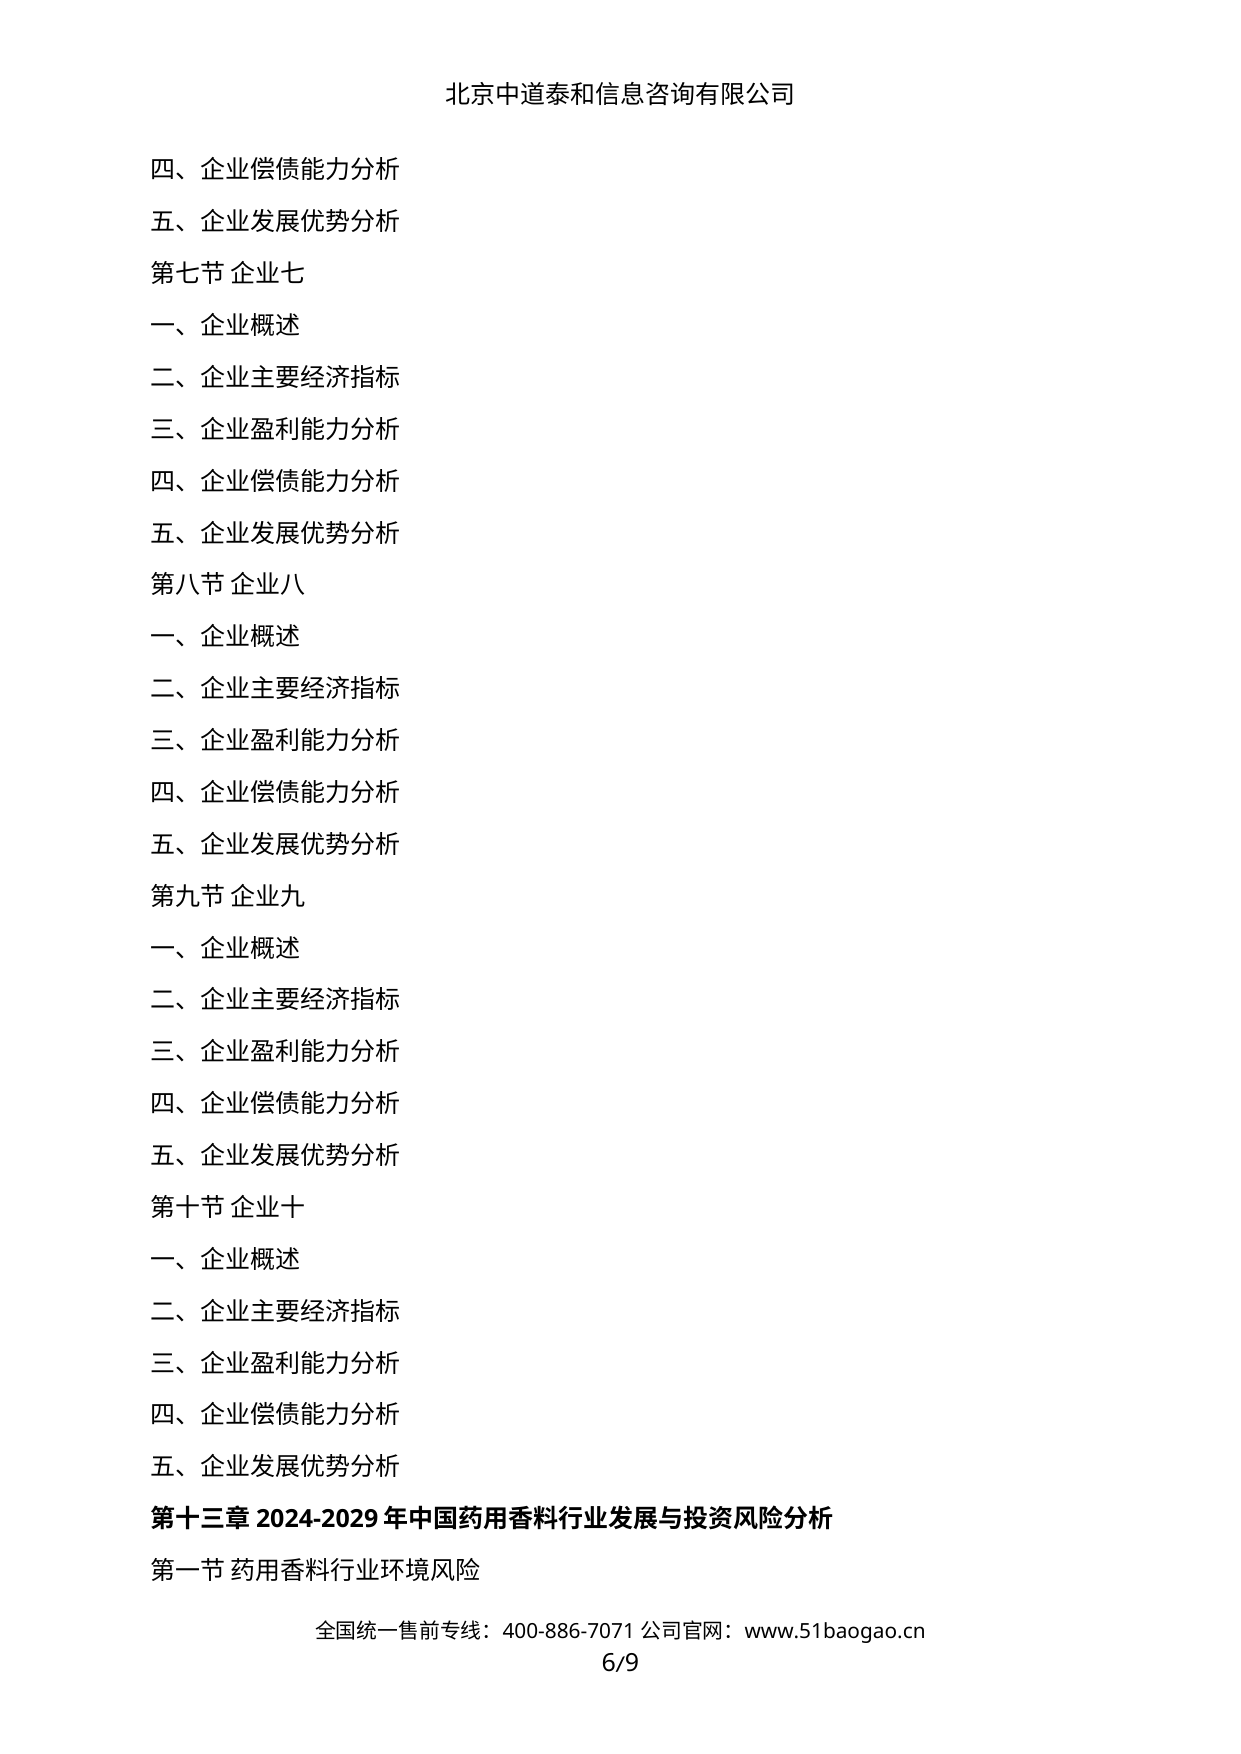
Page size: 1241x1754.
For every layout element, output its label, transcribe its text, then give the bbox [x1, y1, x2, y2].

text 第一节 药用香料行业环境风险 [150, 1551, 1090, 1587]
text 五、企业发展优势分析 [150, 1447, 1090, 1483]
text 第十节 企业十 [150, 1187, 1090, 1224]
text 五、企业发展优势分析 [150, 202, 1090, 238]
text 一、企业概述 [150, 1239, 1090, 1276]
text 一、企业概述 [150, 928, 1090, 964]
text 五、企业发展优势分析 [150, 513, 1090, 549]
text 三、企业盈利能力分析 [150, 1343, 1090, 1379]
text 四、企业偿债能力分析 [150, 150, 1090, 186]
text 二、企业主要经济指标 [150, 357, 1090, 394]
text 四、企业偿债能力分析 [150, 1395, 1090, 1431]
text 一、企业概述 [150, 306, 1090, 342]
text 第八节 企业八 [150, 565, 1090, 601]
text 第十三章 2024-2029年中国药用香料行业发展与投资风险分析 [150, 1499, 1090, 1535]
text 二、企业主要经济指标 [150, 980, 1090, 1016]
text 三、企业盈利能力分析 [150, 1032, 1090, 1068]
text 五、企业发展优势分析 [150, 824, 1090, 861]
text 三、企业盈利能力分析 [150, 409, 1090, 446]
text 第七节 企业七 [150, 254, 1090, 290]
text 五、企业发展优势分析 [150, 1136, 1090, 1172]
text 四、企业偿债能力分析 [150, 1084, 1090, 1120]
text 四、企业偿债能力分析 [150, 772, 1090, 809]
text 二、企业主要经济指标 [150, 669, 1090, 705]
text 二、企业主要经济指标 [150, 1291, 1090, 1327]
text 一、企业概述 [150, 617, 1090, 653]
text 第九节 企业九 [150, 876, 1090, 912]
text 三、企业盈利能力分析 [150, 721, 1090, 757]
text 四、企业偿债能力分析 [150, 461, 1090, 497]
